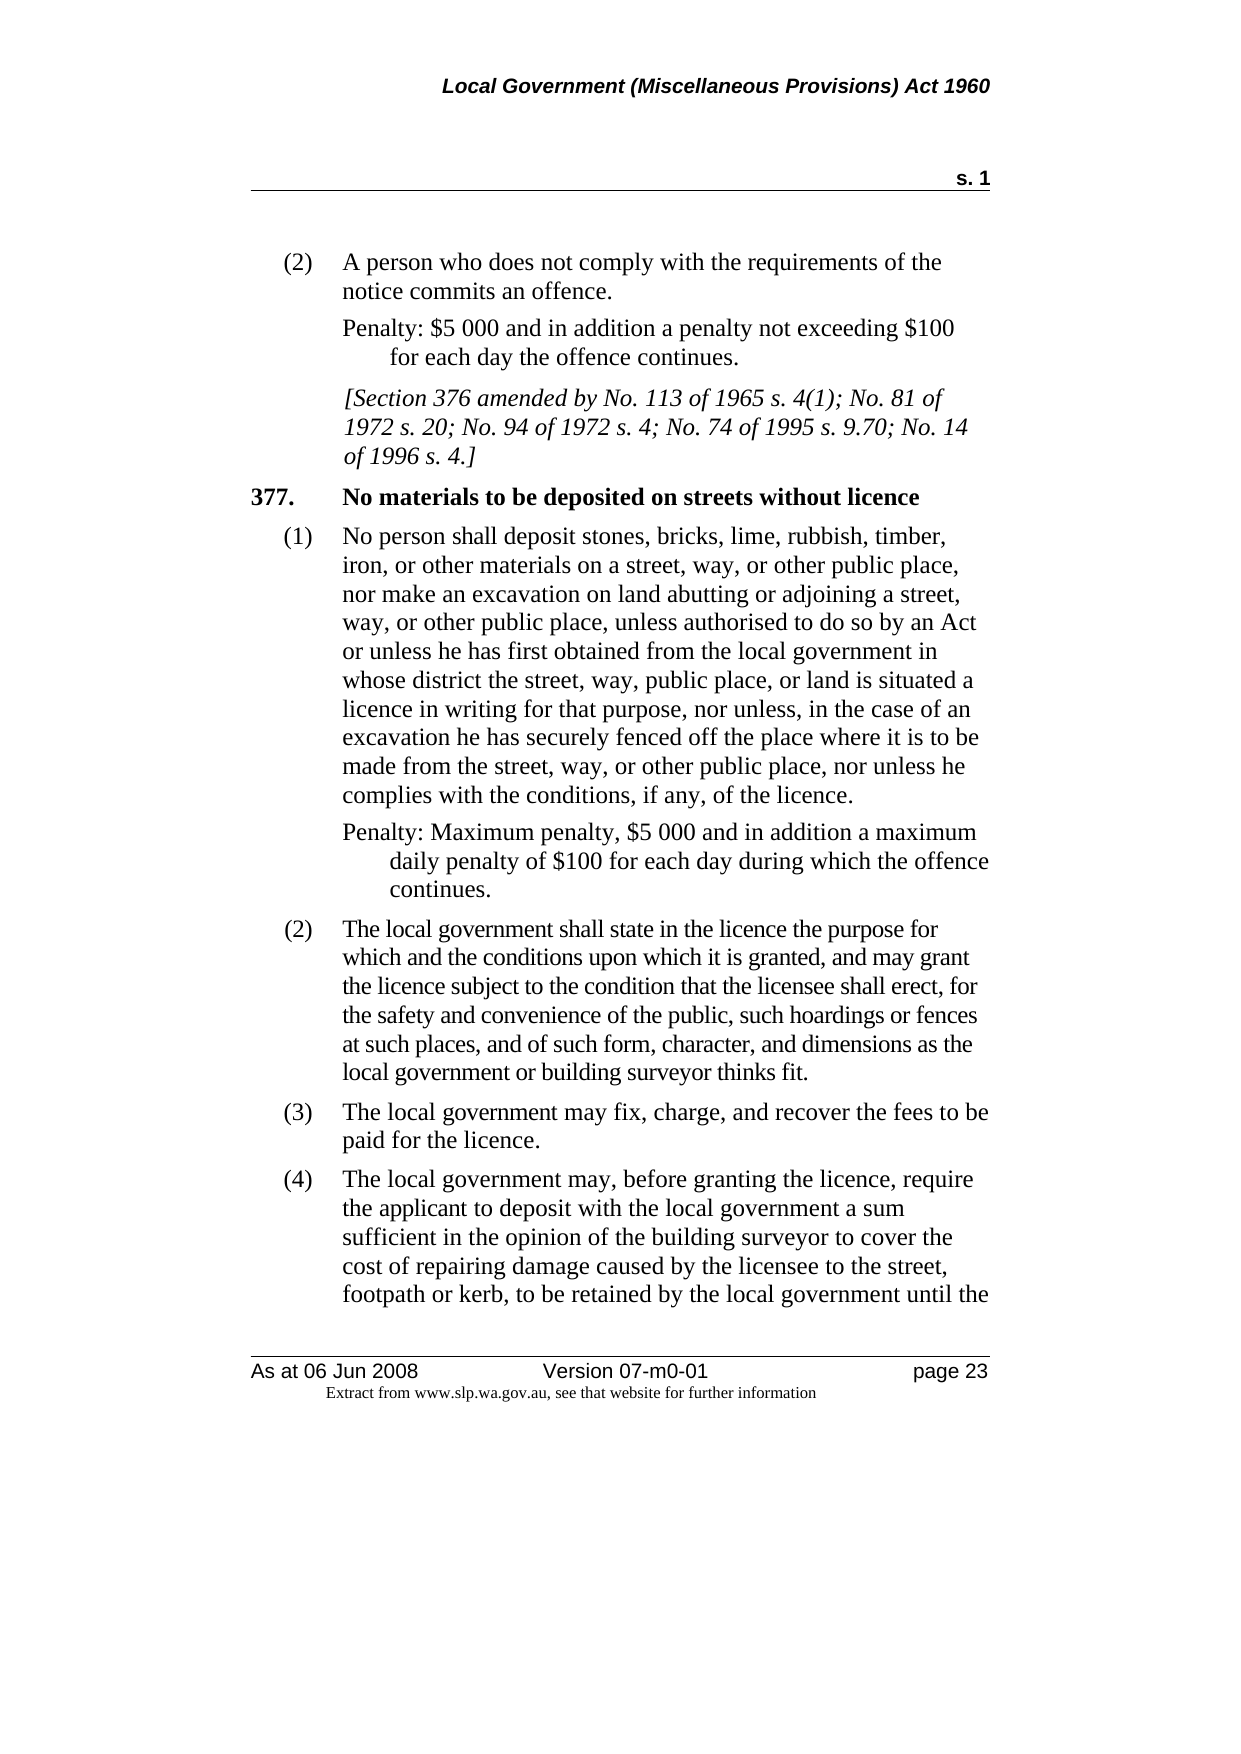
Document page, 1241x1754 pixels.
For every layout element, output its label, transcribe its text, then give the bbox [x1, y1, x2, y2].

text (2) The local government shall state in the licence the purpose for which and the conditions upon which it is granted, and may grant the licence subject to the condition that the licensee shall erect, for the safety and convenience of the public, such hoardings or fences at such places, and of such form, character, and dimensions as the local government or building surveyor thinks fit. [251, 914, 990, 1086]
subtitle 377. No materials to be deposited on streets without licence [251, 482, 990, 511]
text (1) No person shall deposit stones, bricks, lime, rubbish, timber, iron, or other materials on a street, way, or other public place, nor make an excavation on land abutting or adjoining a street, way, or other public place, unless authorised to do so by an Act or unless he has first obtained from the local government in whose district the street, way, public place, or land is situated a licence in writing for that purpose, nor unless, in the case of an excavation he has securely fenced off the place where it is to be made from the street, way, or other public place, nor unless he complies with the conditions, if any, of the licence. [251, 521, 990, 809]
text Penalty: Maximum penalty, $5 000 and in addition a maximum daily penalty of $100 for each day during which the offence continues. [251, 817, 990, 903]
text (3) The local government may fix, charge, and recover the fees to be paid for the licence. [251, 1097, 990, 1154]
text (2) A person who does not comply with the requirements of the notice commits an offence. [251, 247, 990, 305]
text [Section 376 amended by No. 113 of 1965 s. 4(1); No. 81 of 1972 s. 20; No. 94 of 1972 s. 4; No. 74 of 1995 s. 9.70; No. 14 of 1996 s. 4.] [251, 383, 990, 469]
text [251, 1164, 990, 1308]
text Penalty: $5 000 and in addition a penalty not exceeding $100 for each day the offence continues. [251, 313, 990, 371]
